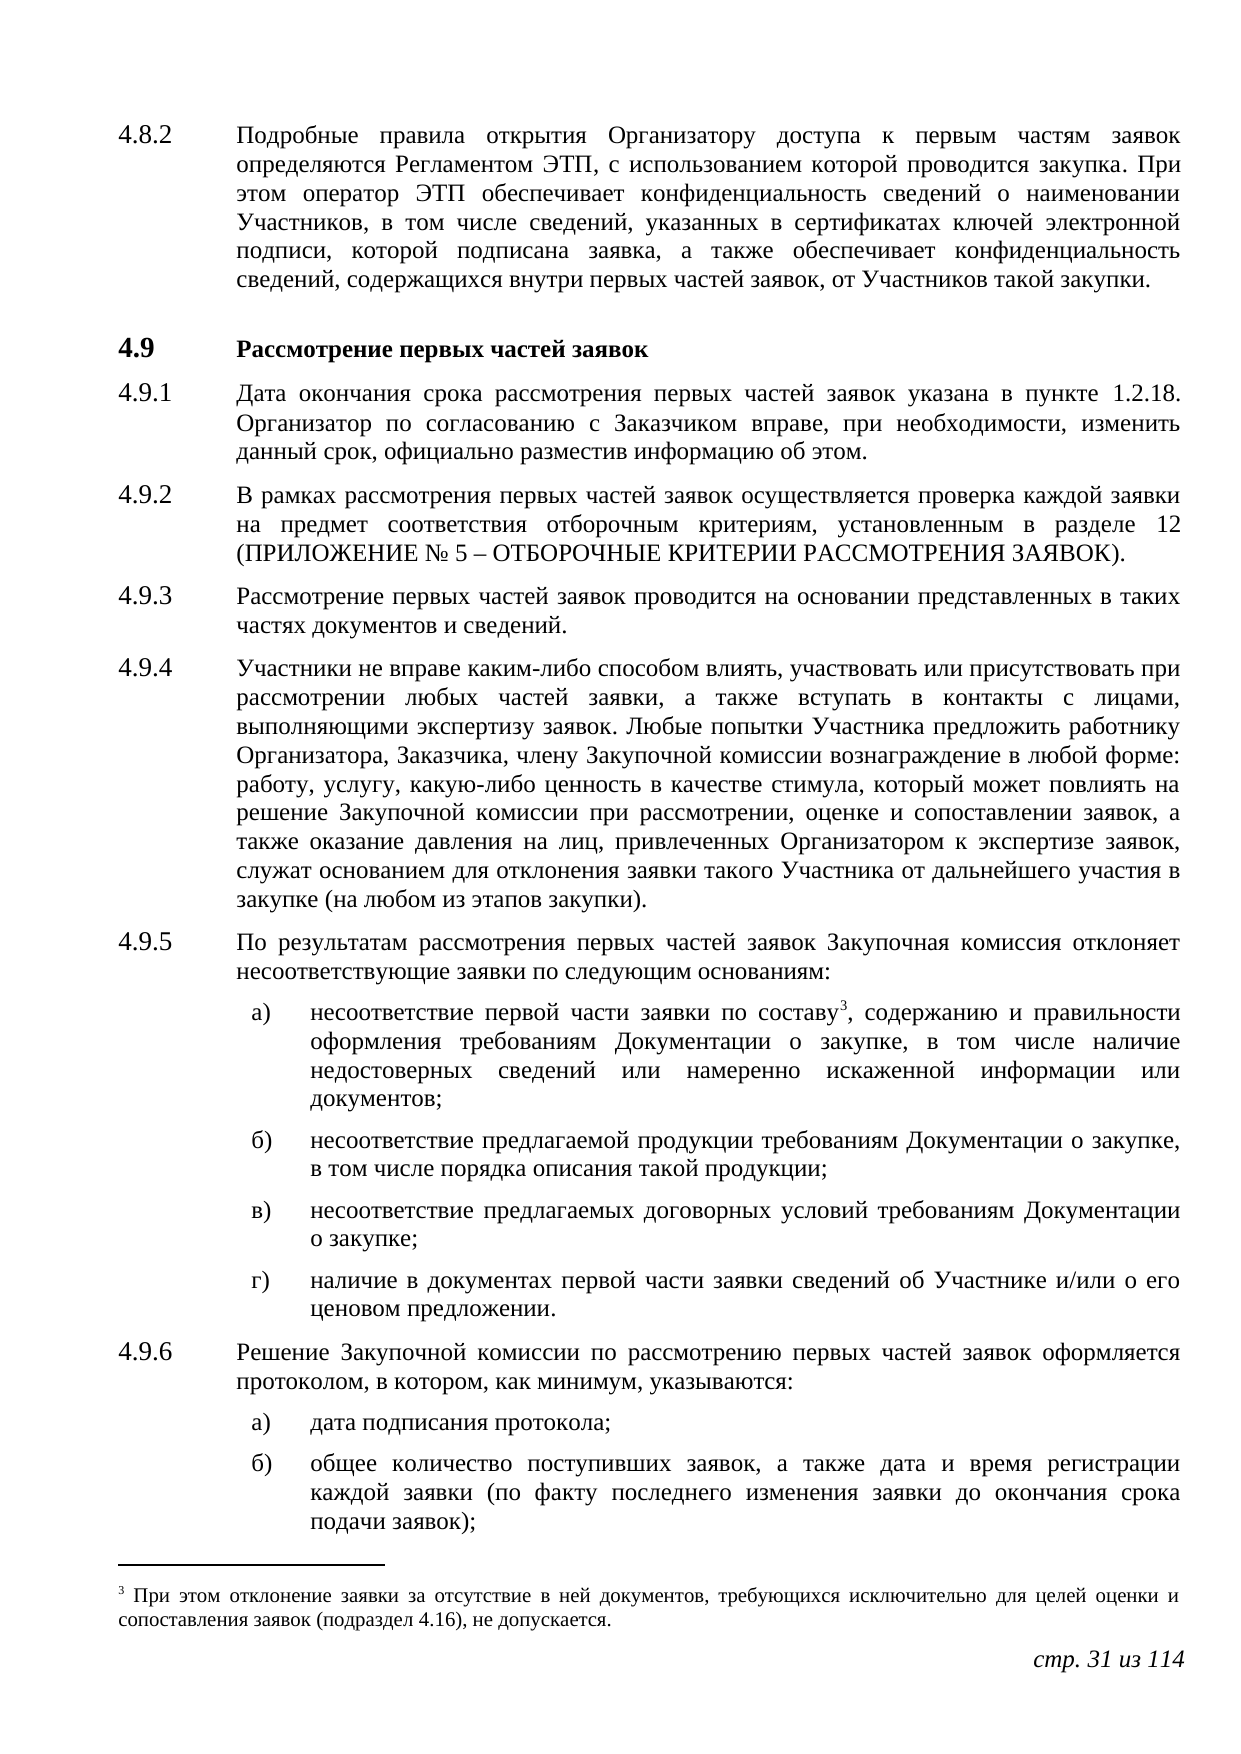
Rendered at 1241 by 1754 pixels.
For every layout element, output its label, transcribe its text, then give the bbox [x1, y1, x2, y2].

text несоответствие первой части заявки по составу, содержанию и правильности оформления требованиям Документации о закупке, в том числе наличие недостоверных сведений или намеренно искаженной информации или документов; [251, 997, 1181, 1112]
text несоответствие предлагаемой продукции требованиям Документации о закупке, в том числе порядка описания такой продукции; [251, 1125, 1181, 1182]
text По результатам рассмотрения первых частей заявок Закупочная комиссия отклоняет несоответствующие заявки по следующим основаниям: [118, 925, 1181, 985]
text Дата окончания срока рассмотрения первых частей заявок указана в пункте 1.2.18. Организатор по согласованию с Заказчиком вправе, при необходимости, изменить данный срок, официально разместив информацию об этом. [118, 377, 1181, 465]
subtitle Рассмотрение первых частей заявок [118, 331, 1181, 364]
text несоответствие предлагаемых договорных условий требованиям Документации о закупке; [251, 1195, 1181, 1252]
text Рассмотрение первых частей заявок проводится на основании представленных в таких частях документов и сведений. [118, 579, 1181, 639]
text В рамках рассмотрения первых частей заявок осуществляется проверка каждой заявки на предмет соответствия отборочным критериям, установленным в разделе 12 (ПРИЛОЖЕНИЕ № 5 – ОТБОРОЧНЫЕ КРИТЕРИИ РАССМОТРЕНИЯ ЗАЯВОК). [118, 478, 1181, 566]
text Подробные правила открытия Организатору доступа к первым частям заявок определяются Регламентом ЭТП, с использованием которой проводится закупка. При этом оператор ЭТП обеспечивает конфиденциальность сведений о наименовании Участников, в том числе сведений, указанных в сертификатах ключей электронной подписи, которой подписана заявка, а также обеспечивает конфиденциальность сведений, содержащихся внутри первых частей заявок, от Участников такой закупки. [118, 118, 1181, 293]
text наличие в документах первой части заявки сведений об Участнике и/или о его ценовом предложении. [251, 1265, 1181, 1322]
text дата подписания протокола; [251, 1407, 1181, 1436]
text общее количество поступивших заявок, а также дата и время регистрации каждой заявки (по факту последнего изменения заявки до окончания срока подачи заявок); [251, 1448, 1181, 1535]
text Решение Закупочной комиссии по рассмотрению первых частей заявок оформляется протоколом, в котором, как минимум, указываются: [118, 1335, 1181, 1395]
text Участники не вправе каким-либо способом влиять, участвовать или присутствовать при рассмотрении любых частей заявки, а также вступать в контакты с лицами, выполняющими экспертизу заявок. Любые попытки Участника предложить работнику Организатора, Заказчика, члену Закупочной комиссии вознаграждение в любой форме: работу, услугу, какую-либо ценность в качестве стимула, который может повлиять на решение Закупочной комиссии при рассмотрении, оценке и сопоставлении заявок, а также оказание давления на лиц, привлеченных Организатором к экспертизе заявок, служат основанием для отклонения заявки такого Участника от дальнейшего участия в закупке (на любом из этапов закупки). [118, 651, 1181, 912]
